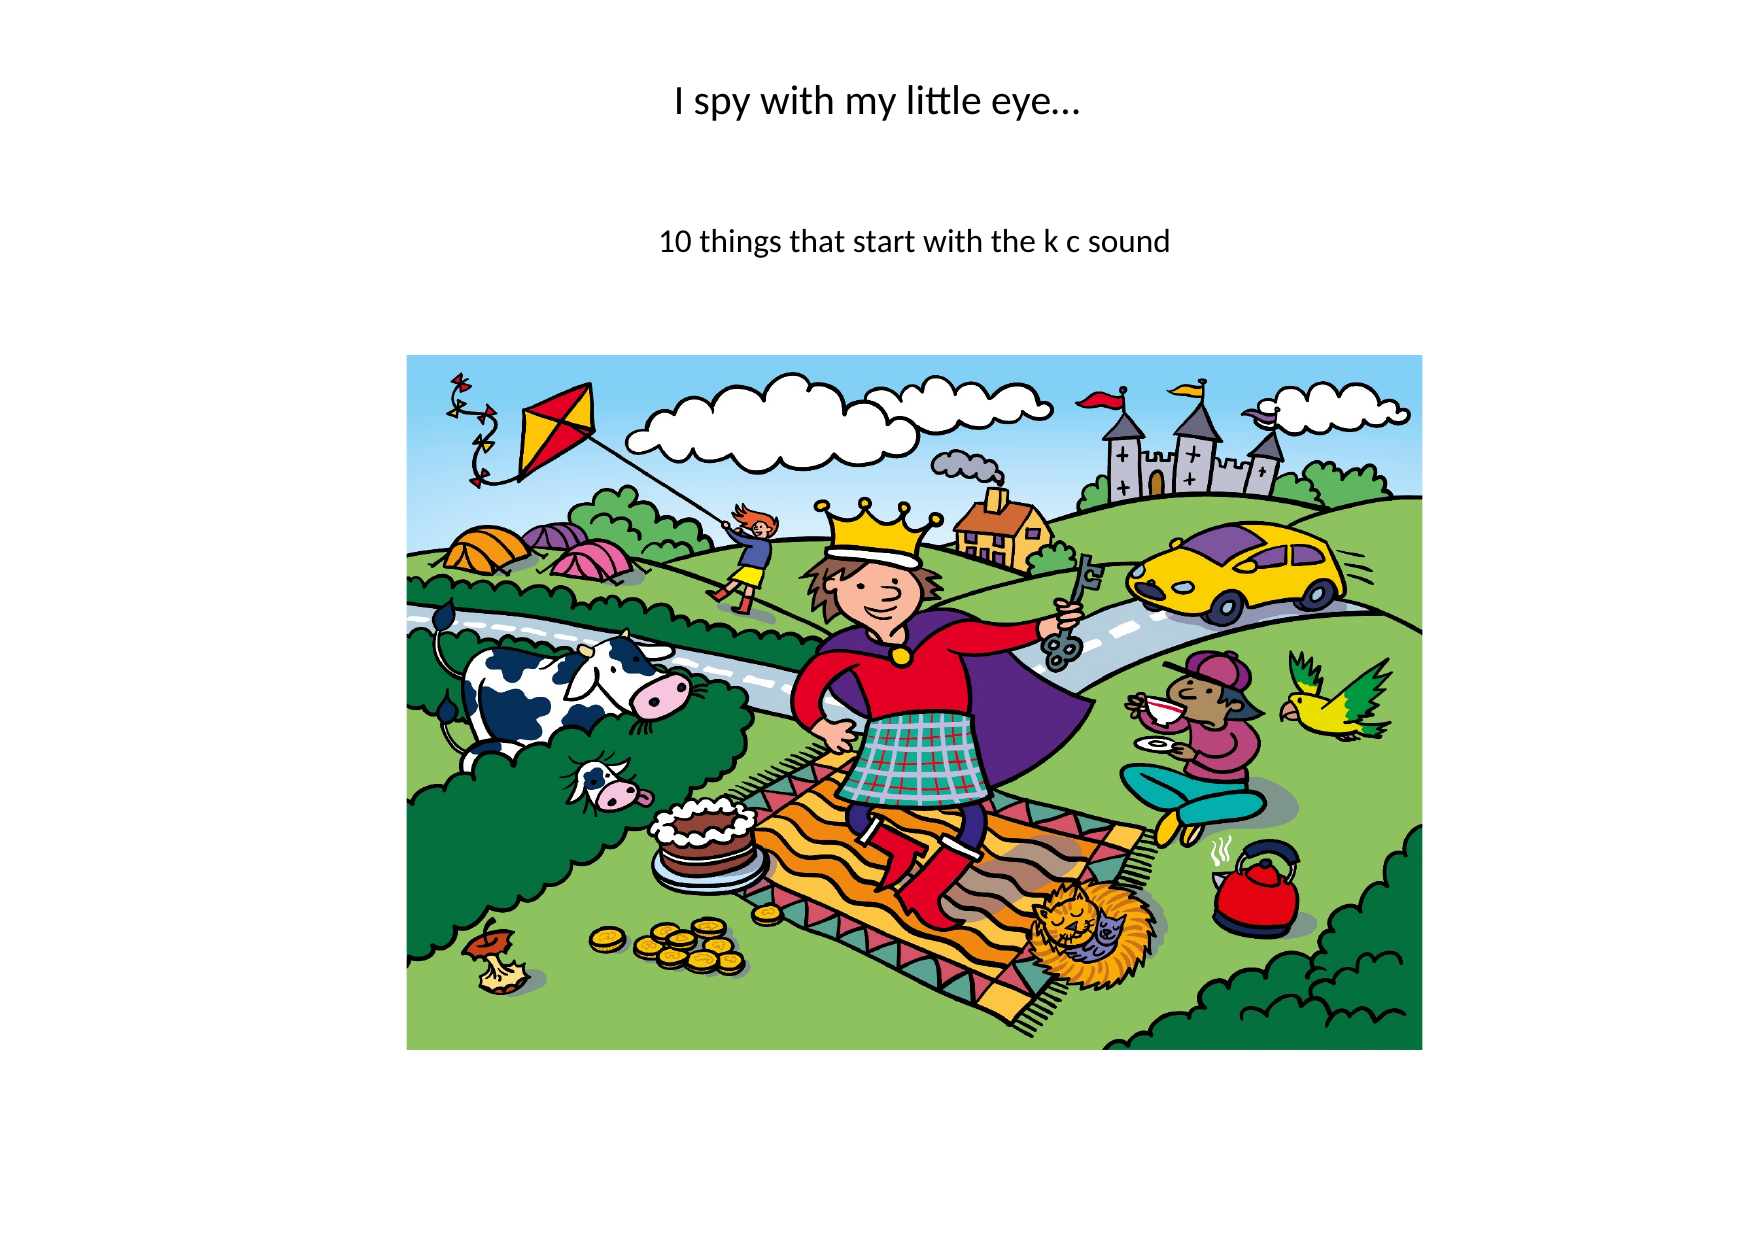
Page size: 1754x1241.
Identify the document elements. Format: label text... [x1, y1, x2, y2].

text 10 things that start with the k c sound [150, 220, 1604, 261]
picture [406, 355, 1423, 1050]
